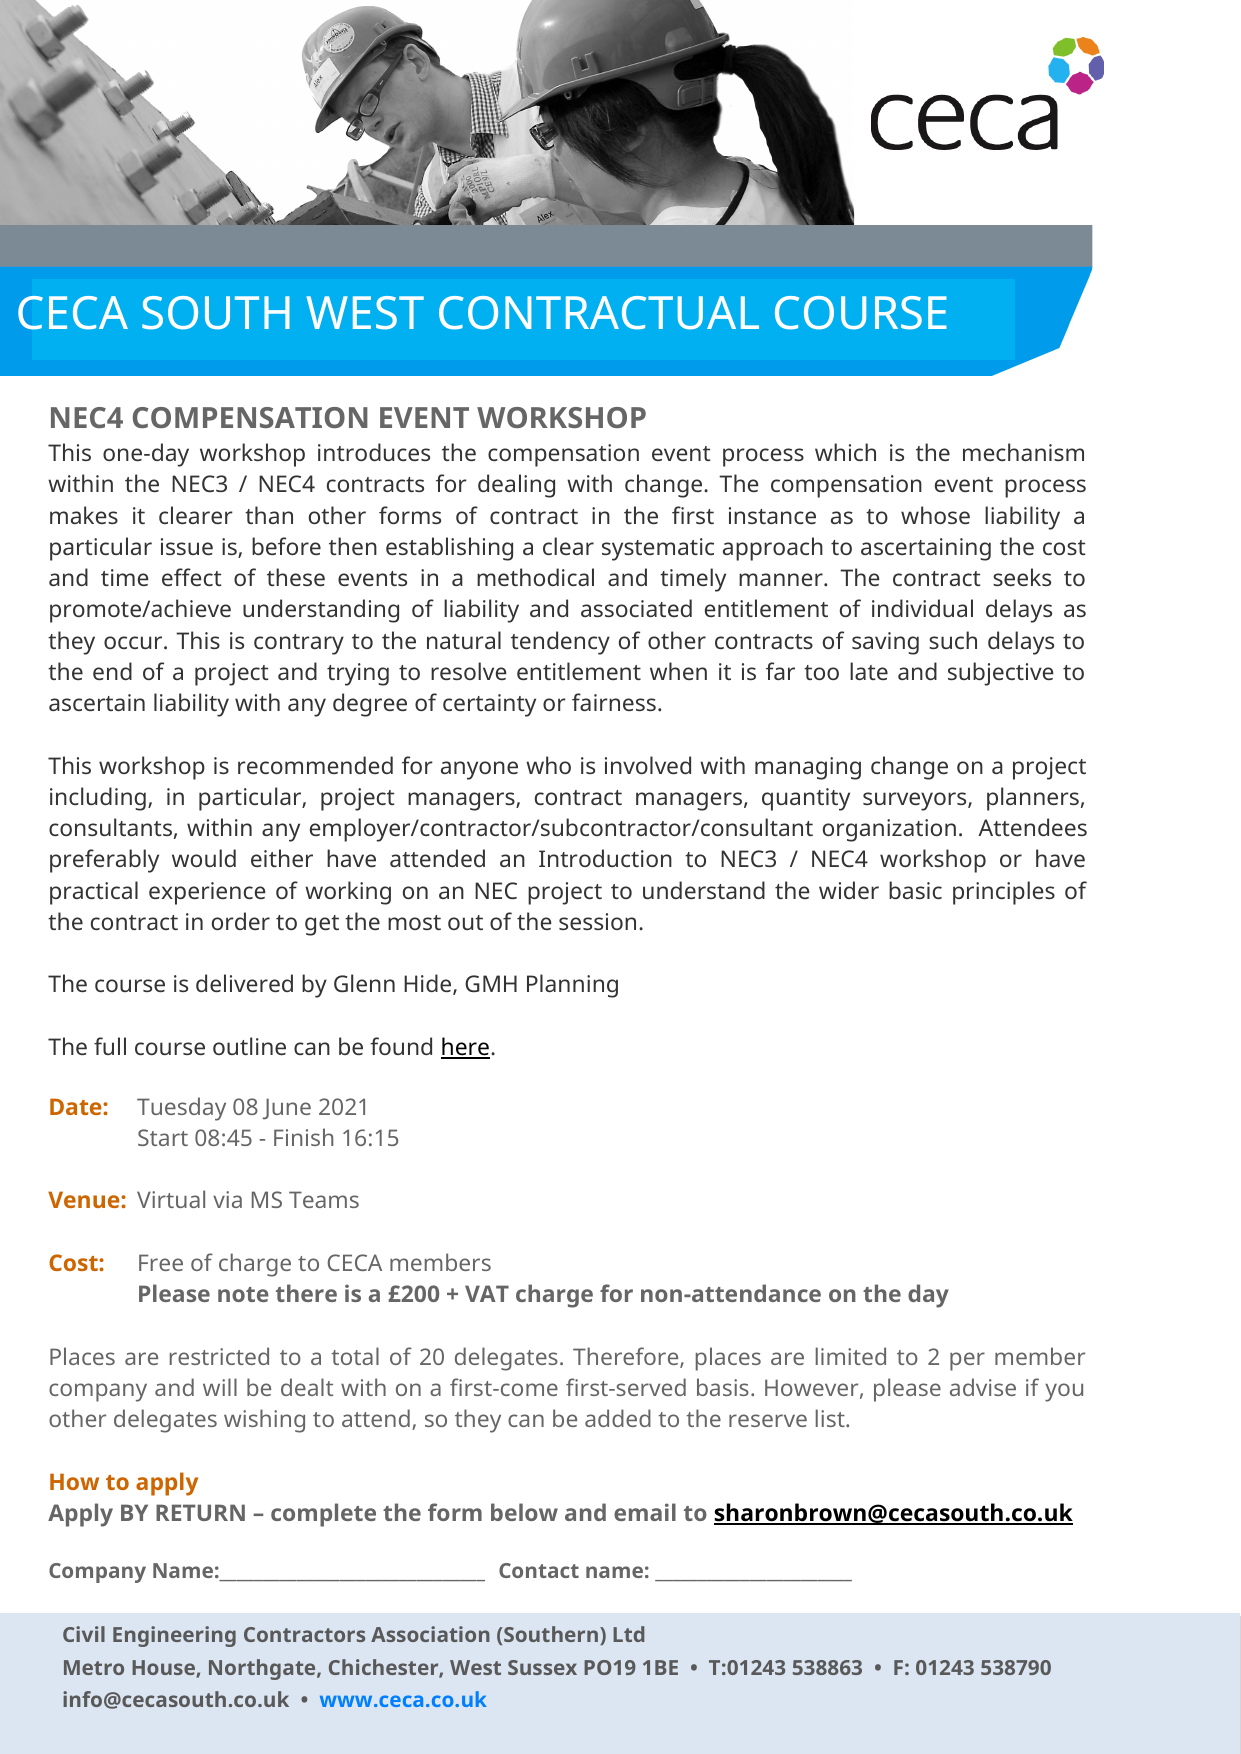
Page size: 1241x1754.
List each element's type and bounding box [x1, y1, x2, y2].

picture [871, 37, 1104, 150]
picture [995, 271, 1093, 376]
picture [0, 0, 1093, 266]
